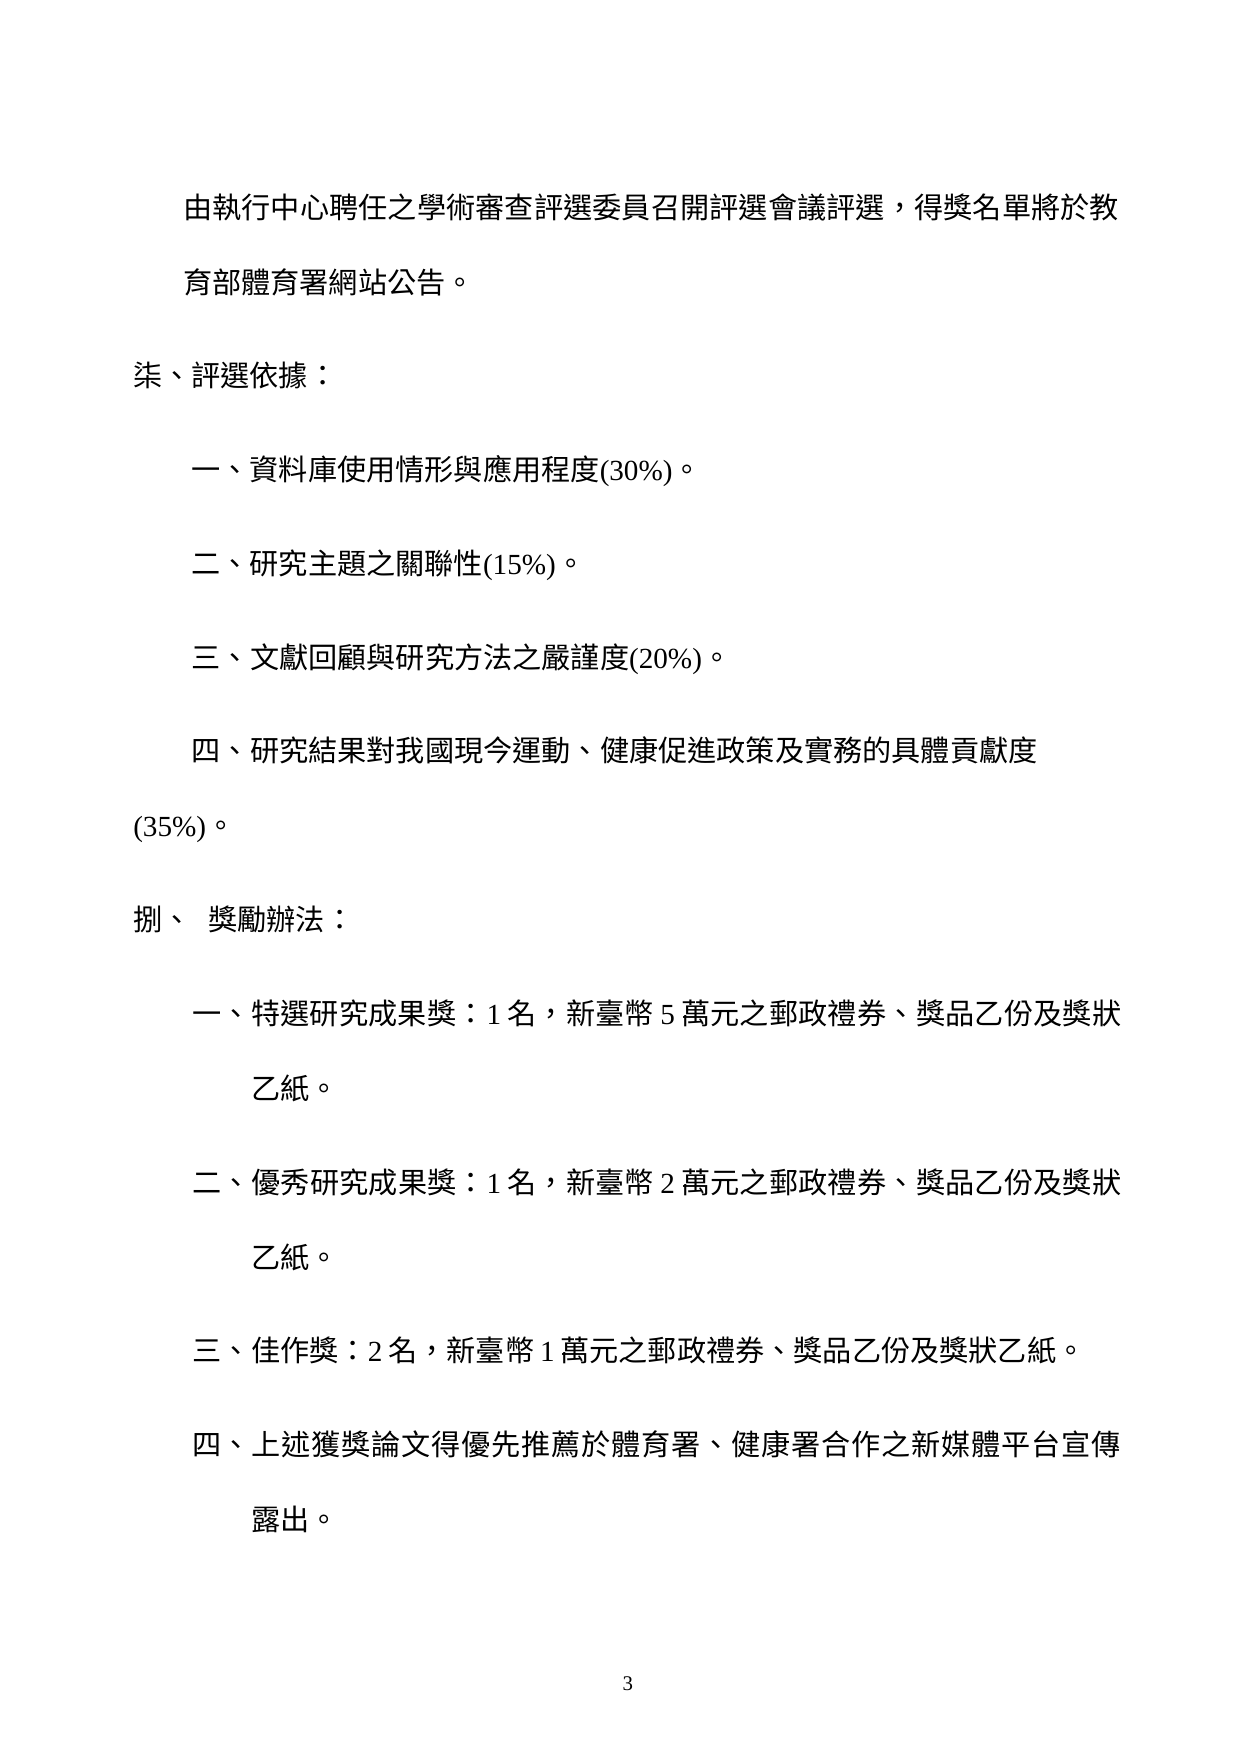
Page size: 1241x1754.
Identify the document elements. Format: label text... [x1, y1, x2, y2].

list 優秀研究成果獎：1名，新臺幣2萬元之郵政禮券、獎品乙份及獎狀乙紙。 [192, 1143, 1122, 1293]
text 一、資料庫使用情形與應用程度(30%)。 [191, 430, 1122, 505]
text 柒、評選依據： [133, 337, 1122, 412]
text 三、文獻回顧與研究方法之嚴謹度(20%)。 [133, 618, 1122, 693]
list 上述獲獎論文得優先推薦於體育署、健康署合作之新媒體平台宣傳露出。 [192, 1405, 1122, 1555]
list 特選研究成果獎：1名，新臺幣5萬元之郵政禮券、獎品乙份及獎狀乙紙。 [192, 974, 1122, 1124]
text 四、研究結果對我國現今運動、健康促進政策及實務的具體貢獻度(35%)。 [133, 712, 1122, 862]
list 獎勵辦法： [133, 880, 1122, 955]
text 二、研究主題之關聯性(15%)。 [191, 524, 1122, 599]
list 佳作獎：2名，新臺幣1萬元之郵政禮券、獎品乙份及獎狀乙紙。 [192, 1312, 1122, 1387]
text 由執行中心聘任之學術審查評選委員召開評選會議評選，得獎名單將於教育部體育署網站公告。 [183, 168, 1122, 318]
